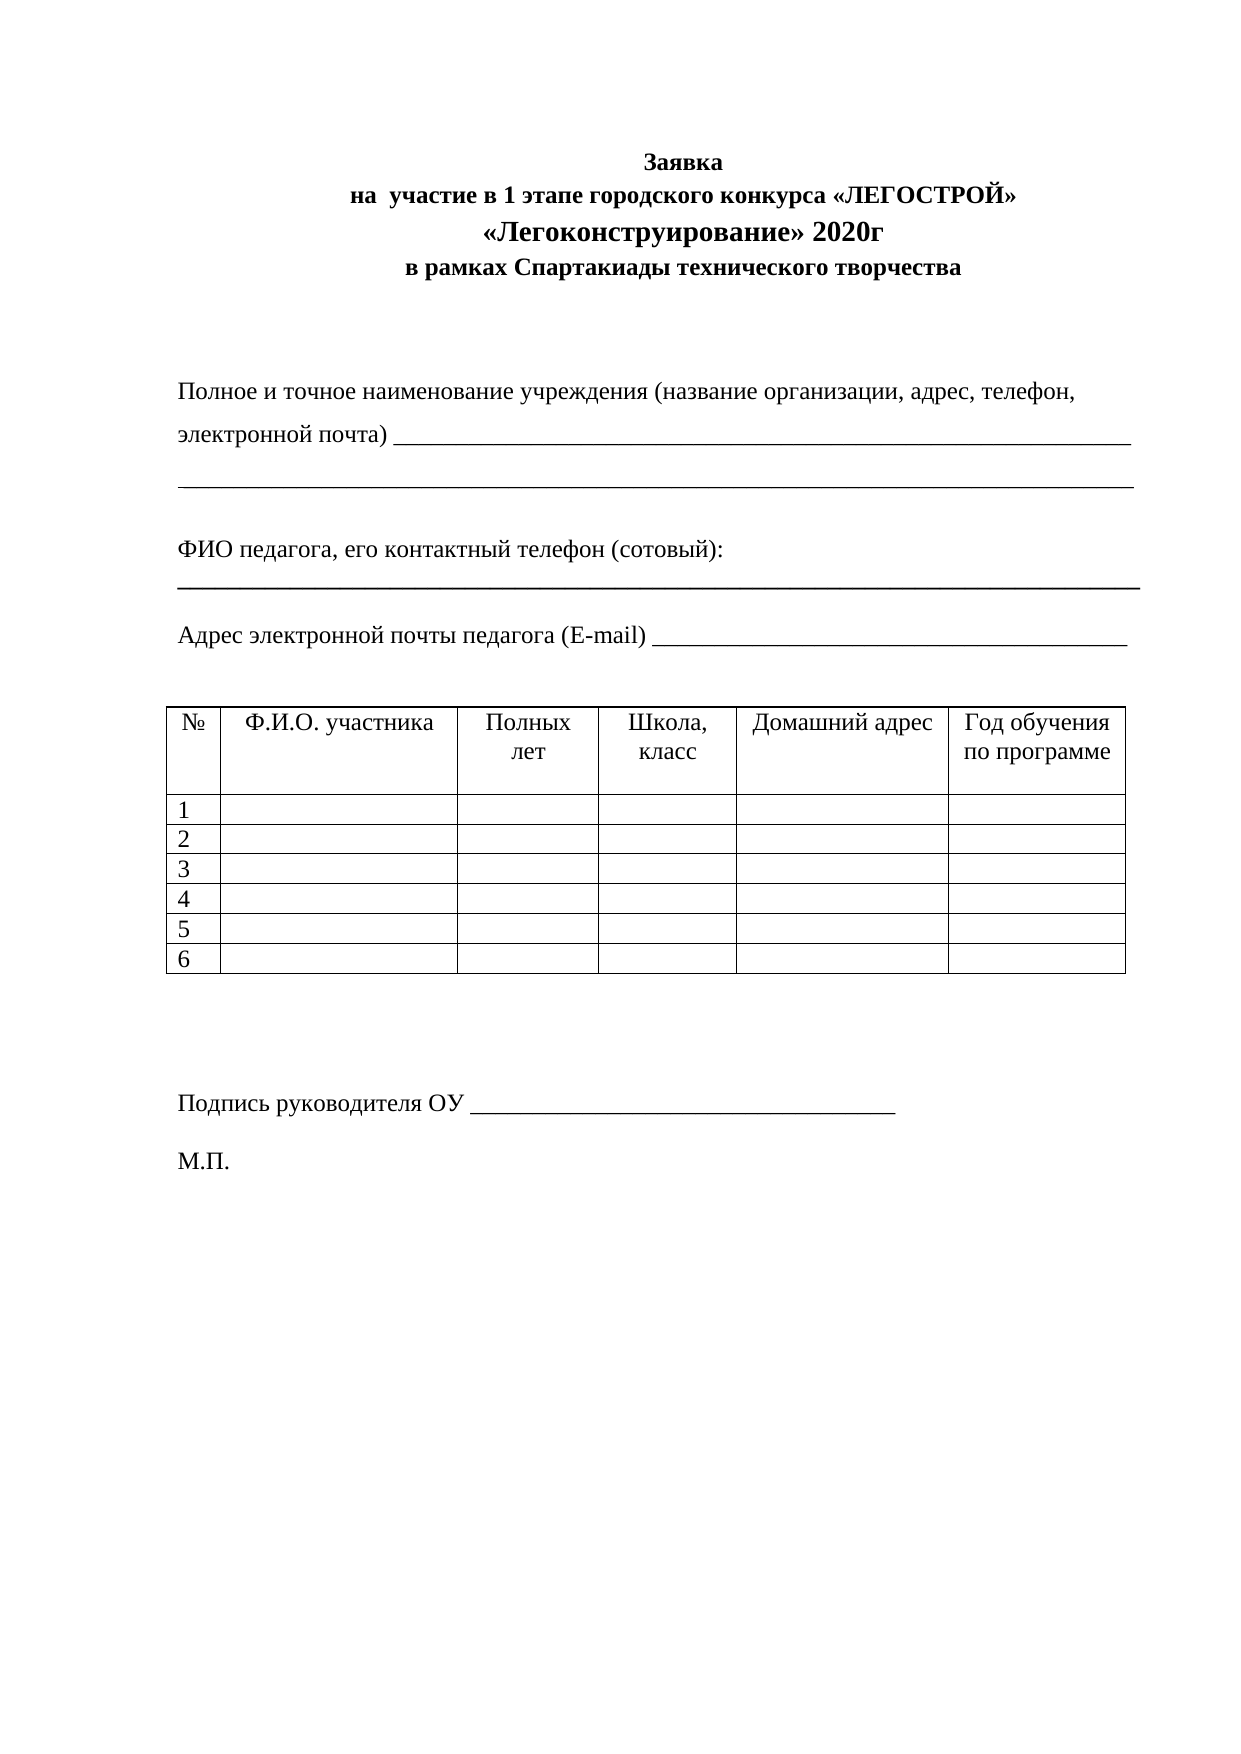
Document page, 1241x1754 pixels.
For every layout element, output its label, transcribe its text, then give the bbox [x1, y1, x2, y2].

table_cell [737, 914, 948, 943]
table_cell [737, 884, 948, 913]
table_cell [221, 795, 457, 823]
table_cell 2 [167, 825, 220, 853]
text ____________________________________________________________________________ [177, 462, 1152, 491]
table_cell [221, 884, 457, 913]
text Подпись руководителя ОУ __________________________________ [177, 1088, 1152, 1117]
table_header Год обучения по программе [949, 708, 1125, 794]
table_cell [221, 944, 457, 972]
table_cell [221, 854, 457, 883]
table_cell [458, 795, 598, 823]
table_header № [167, 708, 220, 794]
table_cell [949, 795, 1125, 823]
table_cell [458, 884, 598, 913]
table_cell 1 [167, 795, 220, 823]
table_cell [737, 944, 948, 972]
table_cell [458, 825, 598, 853]
table_cell [599, 825, 736, 853]
table_cell [458, 944, 598, 972]
text на участие в 1 этапе городского конкурса «ЛЕГОСТРОЙ» «Легоконструирование» 2020г [215, 180, 1152, 247]
table_cell [949, 884, 1125, 913]
table_cell [949, 825, 1125, 853]
table_header Домашний адрес [737, 708, 948, 794]
text в рамках Спартакиады технического творчества [215, 252, 1152, 281]
table_header Школа, класс [599, 708, 736, 794]
table_cell 5 [167, 914, 220, 943]
table_cell [599, 795, 736, 823]
table_header Ф.И.О. участника [221, 708, 457, 794]
table_cell [949, 854, 1125, 883]
text Заявка [215, 147, 1152, 176]
table_cell [221, 914, 457, 943]
table_cell [458, 854, 598, 883]
text _____________________________________________________________________________ [177, 563, 1152, 591]
table_header Полных лет [458, 708, 598, 794]
table_cell 6 [167, 944, 220, 972]
table_cell [599, 884, 736, 913]
text Адрес электронной почты педагога (E-mail) ______________________________________ [177, 620, 1152, 649]
table_cell [599, 914, 736, 943]
table_cell [737, 795, 948, 823]
table_cell [737, 854, 948, 883]
table_cell [599, 854, 736, 883]
table_cell [949, 944, 1125, 972]
table_cell [458, 914, 598, 943]
table_cell 4 [167, 884, 220, 913]
text Полное и точное наименование учреждения (название организации, адрес, телефон, электронной почта) ___________________________________________________________ [177, 376, 1152, 448]
table_cell [737, 825, 948, 853]
text М.П. [177, 1146, 1152, 1175]
table_cell 3 [167, 854, 220, 883]
table_cell [949, 914, 1125, 943]
text ФИО педагога, его контактный телефон (сотовый): [177, 534, 1152, 563]
table_cell [221, 825, 457, 853]
table_cell [599, 944, 736, 972]
